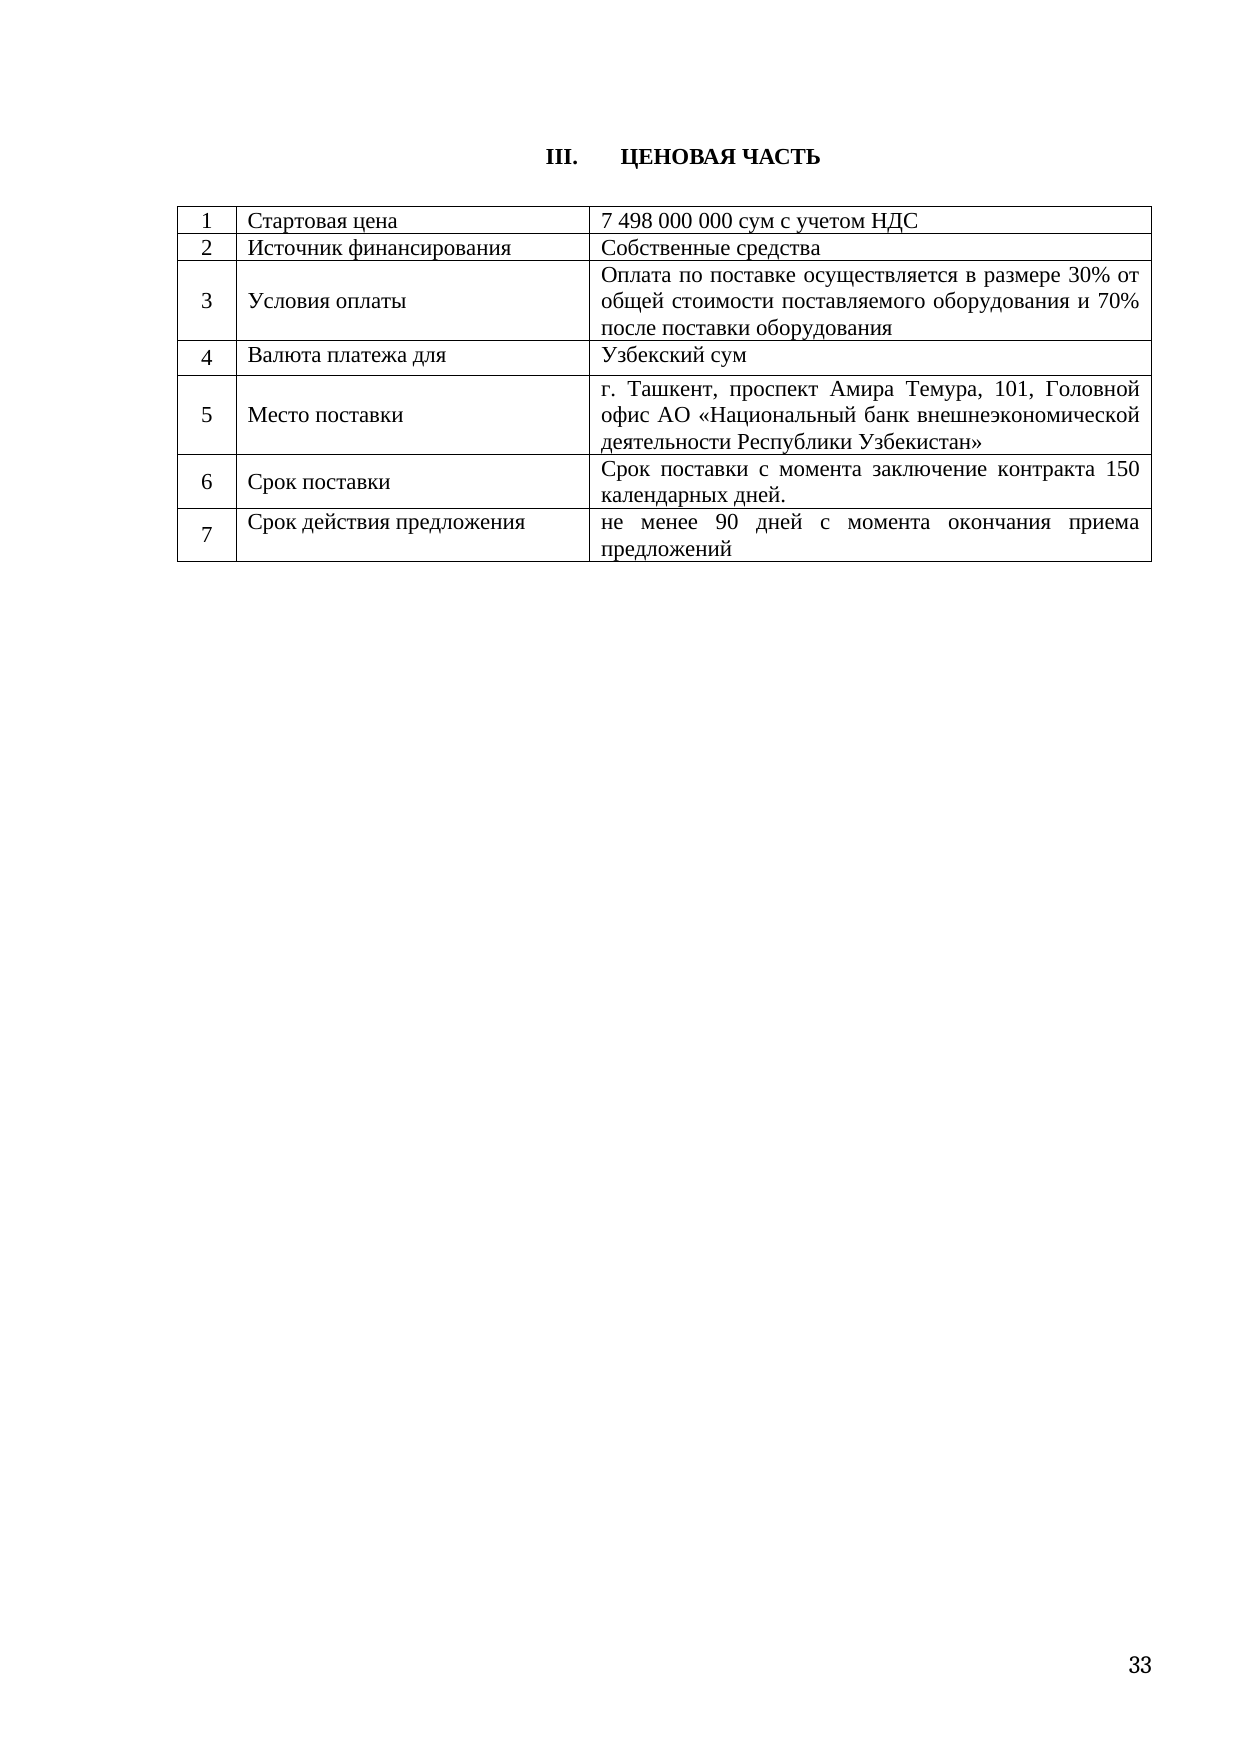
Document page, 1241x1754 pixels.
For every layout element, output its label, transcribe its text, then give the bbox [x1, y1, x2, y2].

table_cell Срок поставки [237, 455, 589, 508]
table_header Стартовая цена [237, 207, 589, 233]
table_cell 3 [178, 261, 236, 340]
title ЦЕНОВАЯ ЧАСТЬ [215, 143, 1152, 169]
table_header 1 [178, 207, 236, 233]
table_cell не менее 90 дней с момента окончания приема предложений [590, 509, 1151, 561]
table_cell Собственные средства [590, 234, 1151, 260]
table_header 7 498 000 000 сум с учетом НДС [590, 207, 1151, 233]
table_cell 2 [178, 234, 236, 260]
table_cell Источник финансирования [237, 234, 589, 260]
table_cell Место поставки [237, 376, 589, 454]
table_cell 7 [178, 509, 236, 561]
table_cell Валюта платежа для [237, 341, 589, 374]
table_cell Узбекский сум [590, 341, 1151, 374]
table_cell Срок поставки с момента заключение контракта 150 календарных дней. [590, 455, 1151, 508]
table_cell г. Ташкент, проспект Амира Темура, 101, Головной офис АО «Национальный банк внешнеэкономической деятельности Республики Узбекистан» [590, 376, 1151, 454]
table_cell 6 [178, 455, 236, 508]
table_cell Оплата по поставке осуществляется в размере 30% от общей стоимости поставляемого оборудования и 70% после поставки оборудования [590, 261, 1151, 340]
table_cell Условия оплаты [237, 261, 589, 340]
table_cell 5 [178, 376, 236, 454]
table_cell 4 [178, 341, 236, 374]
table_cell Срок действия предложения [237, 509, 589, 561]
